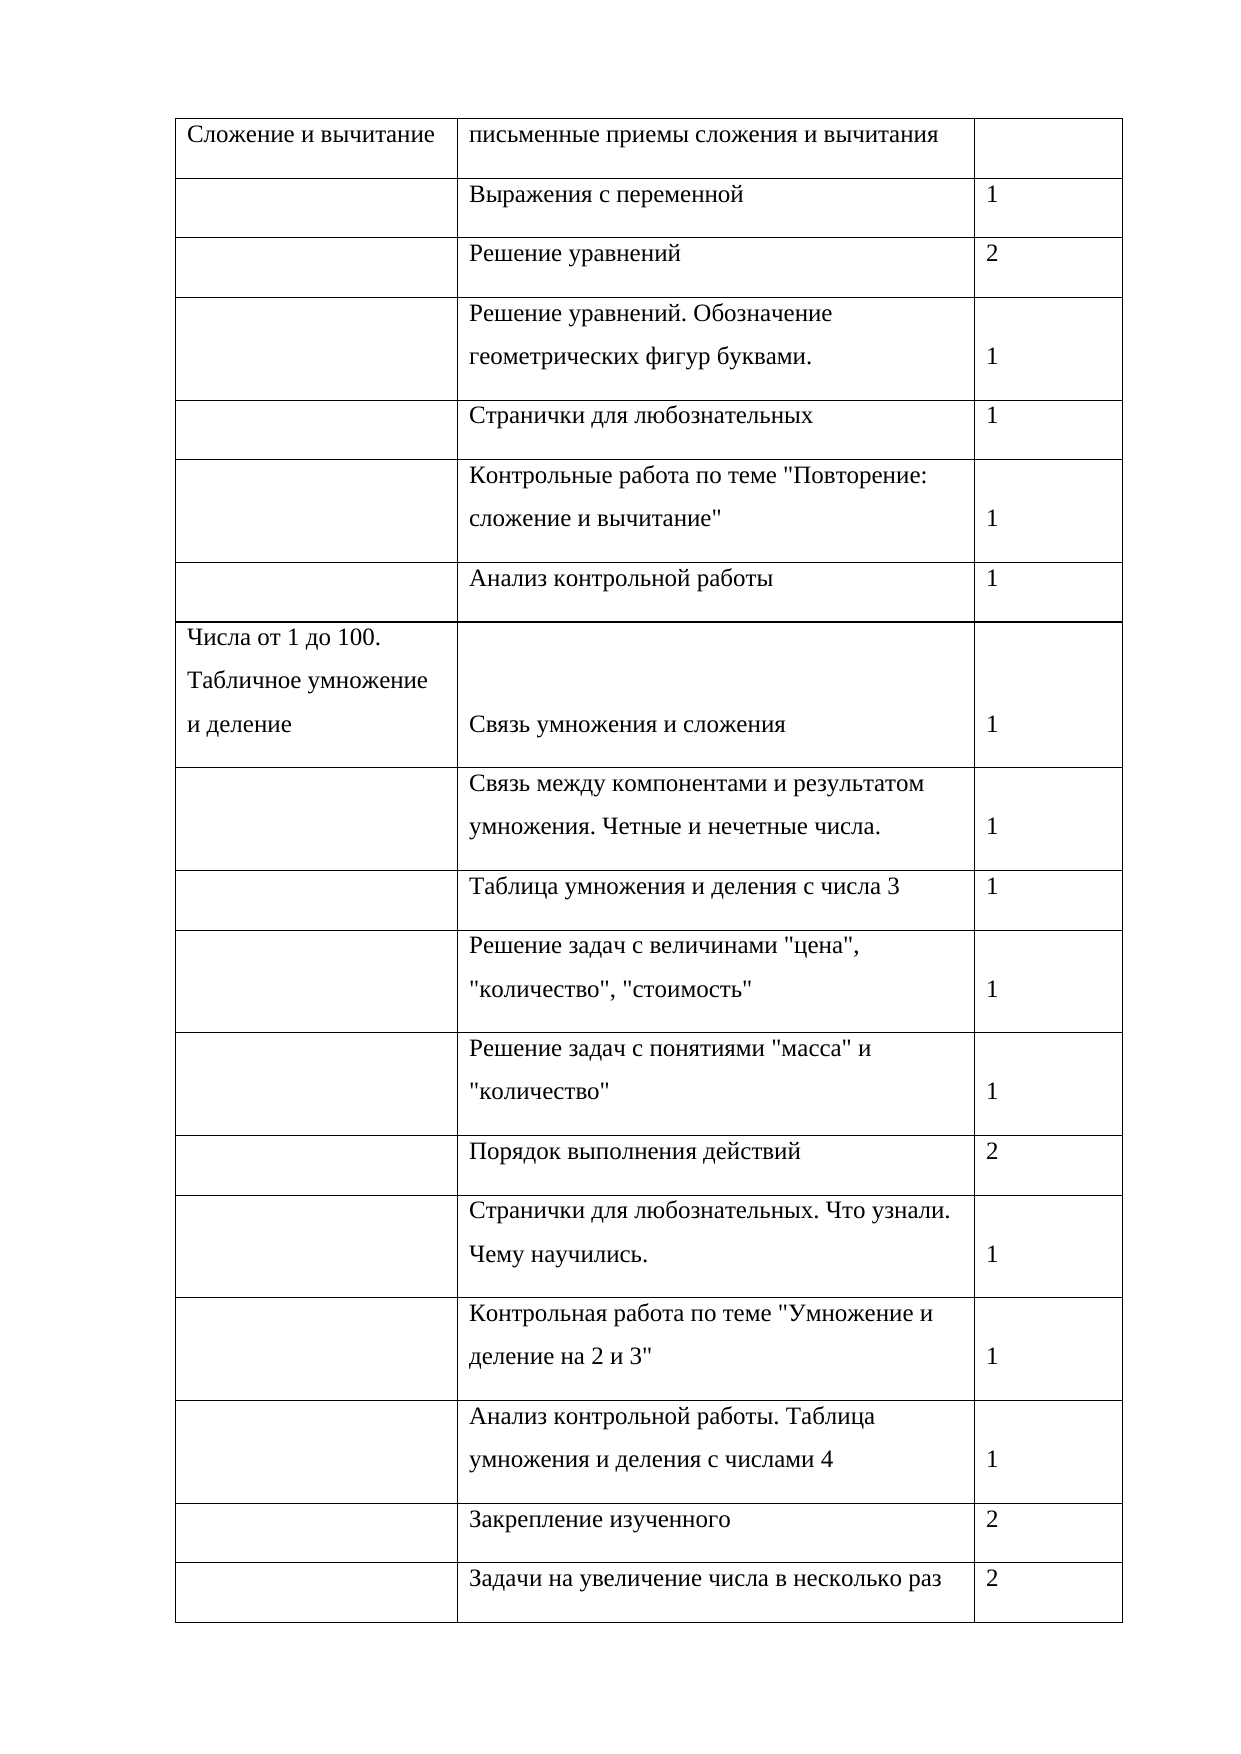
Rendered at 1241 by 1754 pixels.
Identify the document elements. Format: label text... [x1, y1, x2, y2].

table_cell Контрольная работа по теме "Умножение и деление на 2 и 3" [458, 1298, 974, 1400]
table_cell Задачи на увеличение числа в несколько раз [458, 1563, 974, 1622]
table_cell 1 [975, 623, 1122, 767]
table_cell [176, 871, 457, 929]
table_cell [176, 1136, 457, 1194]
table_cell [176, 563, 457, 621]
table_cell Анализ контрольной работы. Таблица умножения и деления с числами 4 [458, 1401, 974, 1503]
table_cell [458, 119, 974, 178]
table_cell 2 [975, 119, 1122, 178]
table_cell Странички для любознательных [458, 401, 974, 459]
table_cell [176, 401, 457, 459]
table_cell Решение уравнений [458, 238, 974, 297]
table_cell 2 [975, 1563, 1122, 1622]
table_cell Связь между компонентами и результатом умножения. Четные и нечетные числа. [458, 768, 974, 870]
table_cell 2 [975, 1136, 1122, 1194]
table_cell 2 [975, 238, 1122, 297]
table_cell 1 [975, 1298, 1122, 1400]
table_cell Связь умножения и сложения [458, 623, 974, 767]
table_cell [176, 1504, 457, 1562]
table_cell 1 [975, 298, 1122, 399]
table_cell 1 [975, 460, 1122, 562]
table_cell 1 [975, 931, 1122, 1032]
table_cell Решение задач с величинами "цена", "количество", "стоимость" [458, 931, 974, 1032]
table_cell [176, 1298, 457, 1400]
table_cell [176, 238, 457, 297]
table_cell Решение задач с понятиями "масса" и "количество" [458, 1033, 974, 1135]
table_cell Решение уравнений. Обозначение геометрических фигур буквами. [458, 298, 974, 399]
table_cell 1 [975, 563, 1122, 621]
table_cell 1 [975, 1401, 1122, 1503]
table_cell [176, 1033, 457, 1135]
table_cell [176, 768, 457, 870]
table_cell [176, 298, 457, 399]
table_cell [176, 931, 457, 1032]
table_cell Выражения с переменной [458, 179, 974, 237]
table_cell [176, 1401, 457, 1503]
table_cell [176, 119, 457, 178]
table_cell [176, 179, 457, 237]
table_cell Закрепление изученного [458, 1504, 974, 1562]
table_cell 1 [975, 179, 1122, 237]
table_cell [176, 460, 457, 562]
table_cell Контрольные работа по теме "Повторение: сложение и вычитание" [458, 460, 974, 562]
table_cell [176, 1563, 457, 1622]
table_cell 1 [975, 1196, 1122, 1297]
table_cell 1 [975, 871, 1122, 929]
table_cell 1 [975, 768, 1122, 870]
table_cell [176, 1196, 457, 1297]
table_cell Анализ контрольной работы [458, 563, 974, 621]
table_cell 1 [975, 1033, 1122, 1135]
table_cell Порядок выполнения действий [458, 1136, 974, 1194]
table_cell Таблица умножения и деления с числа 3 [458, 871, 974, 929]
table_cell 1 [975, 401, 1122, 459]
table_cell Странички для любознательных. Что узнали. Чему научились. [458, 1196, 974, 1297]
table_cell 2 [975, 1504, 1122, 1562]
table_cell Числа от 1 до 100. Табличное умножение и деление [176, 623, 457, 767]
